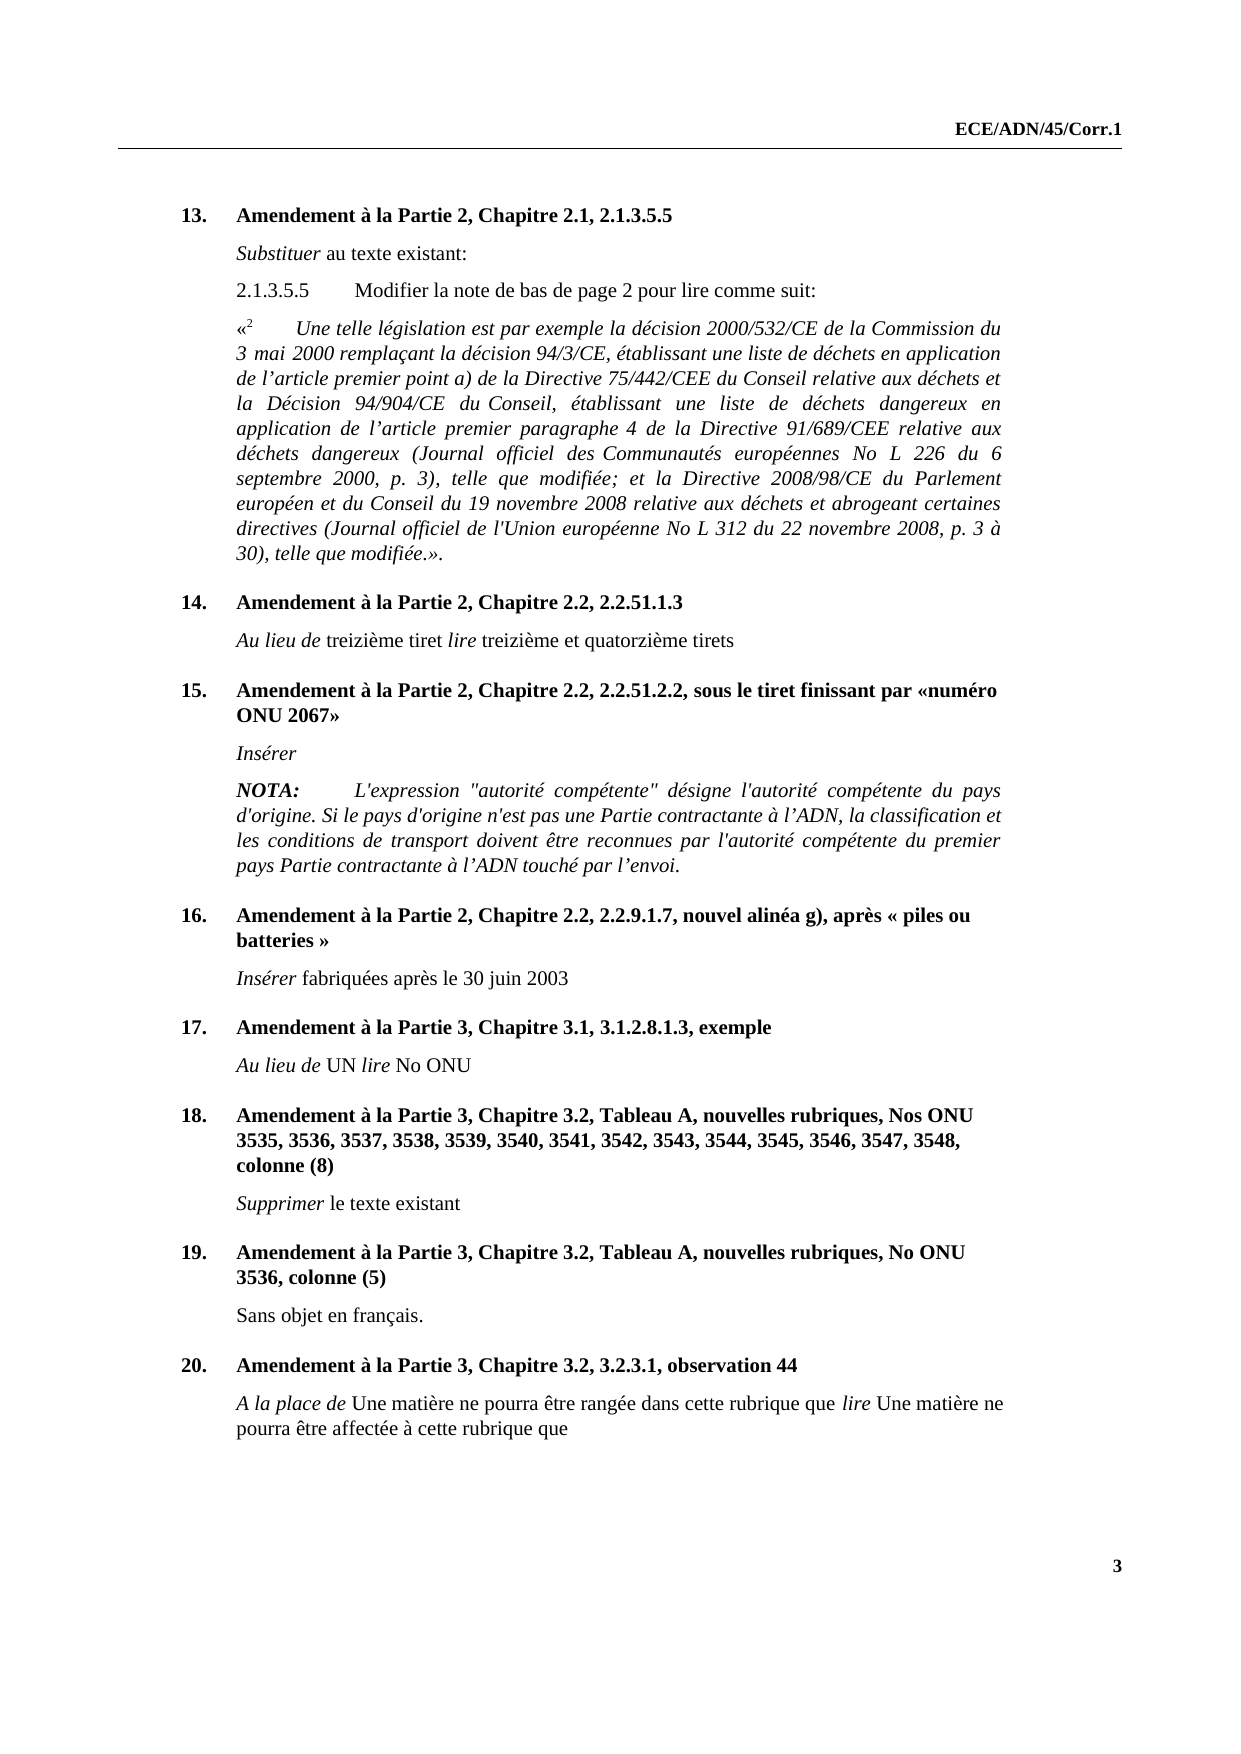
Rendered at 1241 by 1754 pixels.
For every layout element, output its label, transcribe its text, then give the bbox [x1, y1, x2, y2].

text 13. Amendement à la Partie 2, Chapitre 2.1, 2.1.3.5.5 [118, 202, 1004, 227]
text Insérer fabriquées après le 30 juin 2003 [236, 965, 1004, 990]
text NOTA: L'expression "autorité compétente" désigne l'autorité compétente du pays d'origine. Si le pays d'origine n'est pas une Partie contractante à l’ADN, la classification et les conditions de transport doivent être reconnues par l'autorité compétente du premier pays Partie contractante à l’ADN touché par l’envoi. [236, 777, 1004, 877]
text 16. Amendement à la Partie 2, Chapitre 2.2, 2.2.9.1.7, nouvel alinéa g), après « piles ou batteries » [118, 902, 1004, 952]
text 14. Amendement à la Partie 2, Chapitre 2.2, 2.2.51.1.3 [118, 590, 1004, 615]
text Supprimer le texte existant [236, 1190, 1004, 1215]
text «2 Une telle législation est par exemple la décision 2000/532/CE de la Commission du 3 mai 2000 remplaçant la décision 94/3/CE, établissant une liste de déchets en application de l’article premier point a) de la Directive 75/442/CEE du Conseil relative aux déchets et la Décision 94/904/CE du Conseil, établissant une liste de déchets dangereux en application de l’article premier paragraphe 4 de la Directive 91/689/CEE relative aux déchets dangereux (Journal officiel des Communautés européennes No L 226 du 6 septembre 2000, p. 3), telle que modifiée; et la Directive 2008/98/CE du Parlement européen et du Conseil du 19 novembre 2008 relative aux déchets et abrogeant certaines directives (Journal officiel de l'Union européenne No L 312 du 22 novembre 2008, p. 3 à 30), telle que modifiée.». [236, 315, 1004, 565]
text Au lieu de UN lire No ONU [236, 1052, 1004, 1077]
text 2.1.3.5.5 Modifier la note de bas de page 2 pour lire comme suit: [236, 277, 1004, 302]
text Substituer au texte existant: [236, 240, 1004, 265]
text A la place de Une matière ne pourra être rangée dans cette rubrique que lire Une matière ne pourra être affectée à cette rubrique que [236, 1390, 1004, 1440]
text Sans objet en français. [236, 1302, 1004, 1327]
text Au lieu de treizième tiret lire treizième et quatorzième tirets [236, 627, 1004, 652]
text 20. Amendement à la Partie 3, Chapitre 3.2, 3.2.3.1, observation 44 [118, 1352, 1004, 1377]
text 18. Amendement à la Partie 3, Chapitre 3.2, Tableau A, nouvelles rubriques, Nos ONU 3535, 3536, 3537, 3538, 3539, 3540, 3541, 3542, 3543, 3544, 3545, 3546, 3547, 3548, colonne (8) [118, 1102, 1004, 1177]
text Insérer [236, 740, 1004, 765]
text 19. Amendement à la Partie 3, Chapitre 3.2, Tableau A, nouvelles rubriques, No ONU 3536, colonne (5) [118, 1240, 1004, 1290]
text 15. Amendement à la Partie 2, Chapitre 2.2, 2.2.51.2.2, sous le tiret finissant par «numéro ONU 2067» [118, 677, 1004, 727]
text 17. Amendement à la Partie 3, Chapitre 3.1, 3.1.2.8.1.3, exemple [118, 1015, 1004, 1040]
